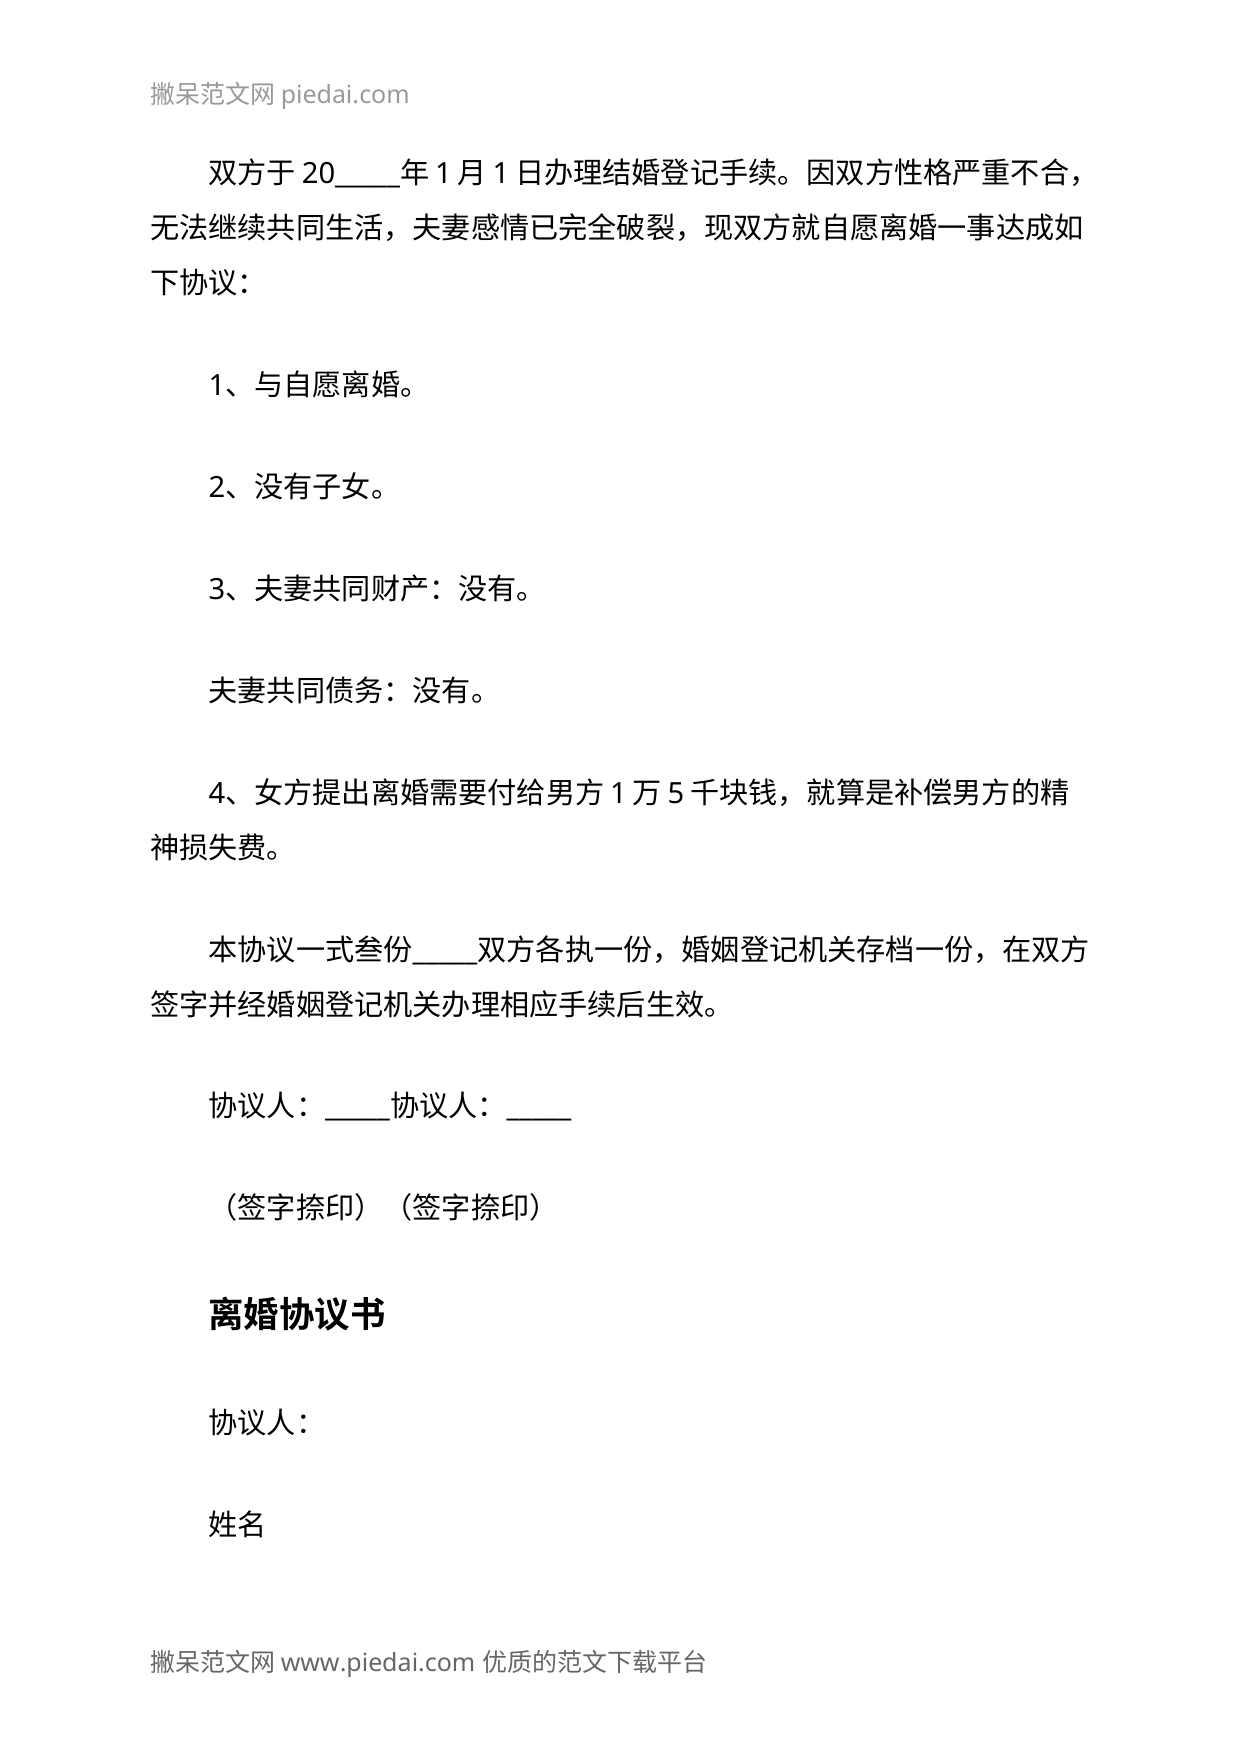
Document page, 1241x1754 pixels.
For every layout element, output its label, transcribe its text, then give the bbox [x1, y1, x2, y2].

text 3、夫妻共同财产：没有。 [150, 566, 1090, 608]
text 4、女方提出离婚需要付给男方1万5千块钱，就算是补偿男方的精神损失费。 [150, 769, 1090, 867]
text 离婚协议书 [150, 1287, 1090, 1338]
text 夫妻共同债务：没有。 [150, 668, 1090, 710]
text 2、没有子女。 [150, 464, 1090, 506]
text 双方于20_____年1月1日办理结婚登记手续。因双方性格严重不合，无法继续共同生活，夫妻感情已完全破裂，现双方就自愿离婚一事达成如下协议： [150, 150, 1090, 302]
text 1、与自愿离婚。 [150, 362, 1090, 404]
text 姓名 [150, 1502, 1090, 1544]
text 协议人： [150, 1400, 1090, 1442]
text 本协议一式叁份_____双方各执一份，婚姻登记机关存档一份，在双方签字并经婚姻登记机关办理相应手续后生效。 [150, 926, 1090, 1023]
text 协议人：_____协议人：_____ [150, 1083, 1090, 1125]
text （签字捺印）（签字捺印） [150, 1185, 1090, 1227]
